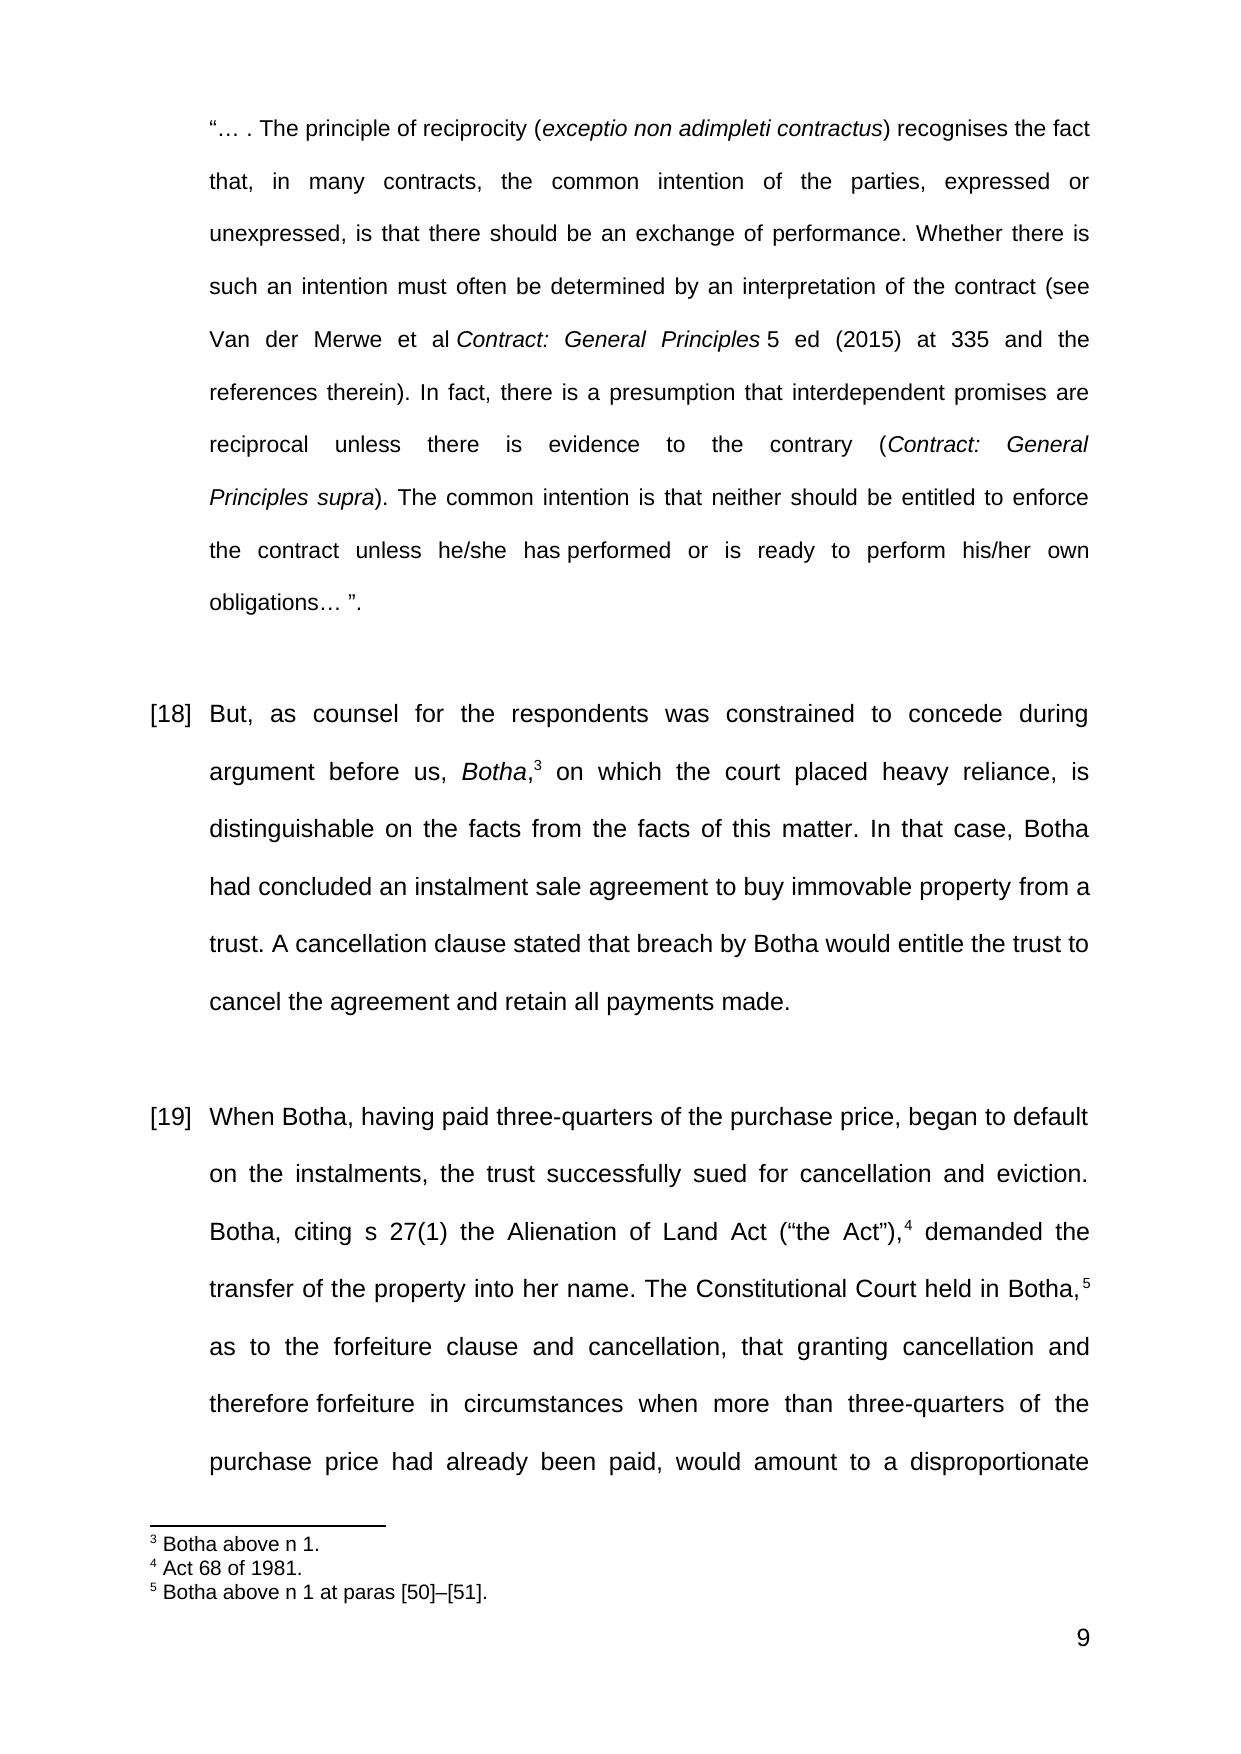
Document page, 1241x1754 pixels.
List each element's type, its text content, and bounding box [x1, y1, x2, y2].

list “… . The principle of reciprocity (exceptio non adimpleti contractus) recognises the fact that, in many contracts, the common intention of the parties, expressed or unexpressed, is that there should be an exchange of performance. Whether there is such an intention must often be determined by an interpretation of the contract (see Van der Merwe et al Contract: General Principles 5 ed (2015) at 335 and the references therein). In fact, there is a presumption that interdependent promises are reciprocal unless there is evidence to the contrary (Contract: General Principles supra). The common intention is that neither should be entitled to enforce the contract unless he/she has performed or is ready to perform his/her own obligations… ”. [209, 115, 1090, 616]
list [150, 1102, 1090, 1476]
list But, as counsel for the respondents was constrained to concede during argument before us, Botha, on which the court placed heavy reliance, is distinguishable on the facts from the facts of this matter. In that case, Botha had concluded an instalment sale agreement to buy immovable property from a trust. A cancellation clause stated that breach by Botha would entitle the trust to cancel the agreement and retain all payments made. [150, 699, 1090, 1016]
